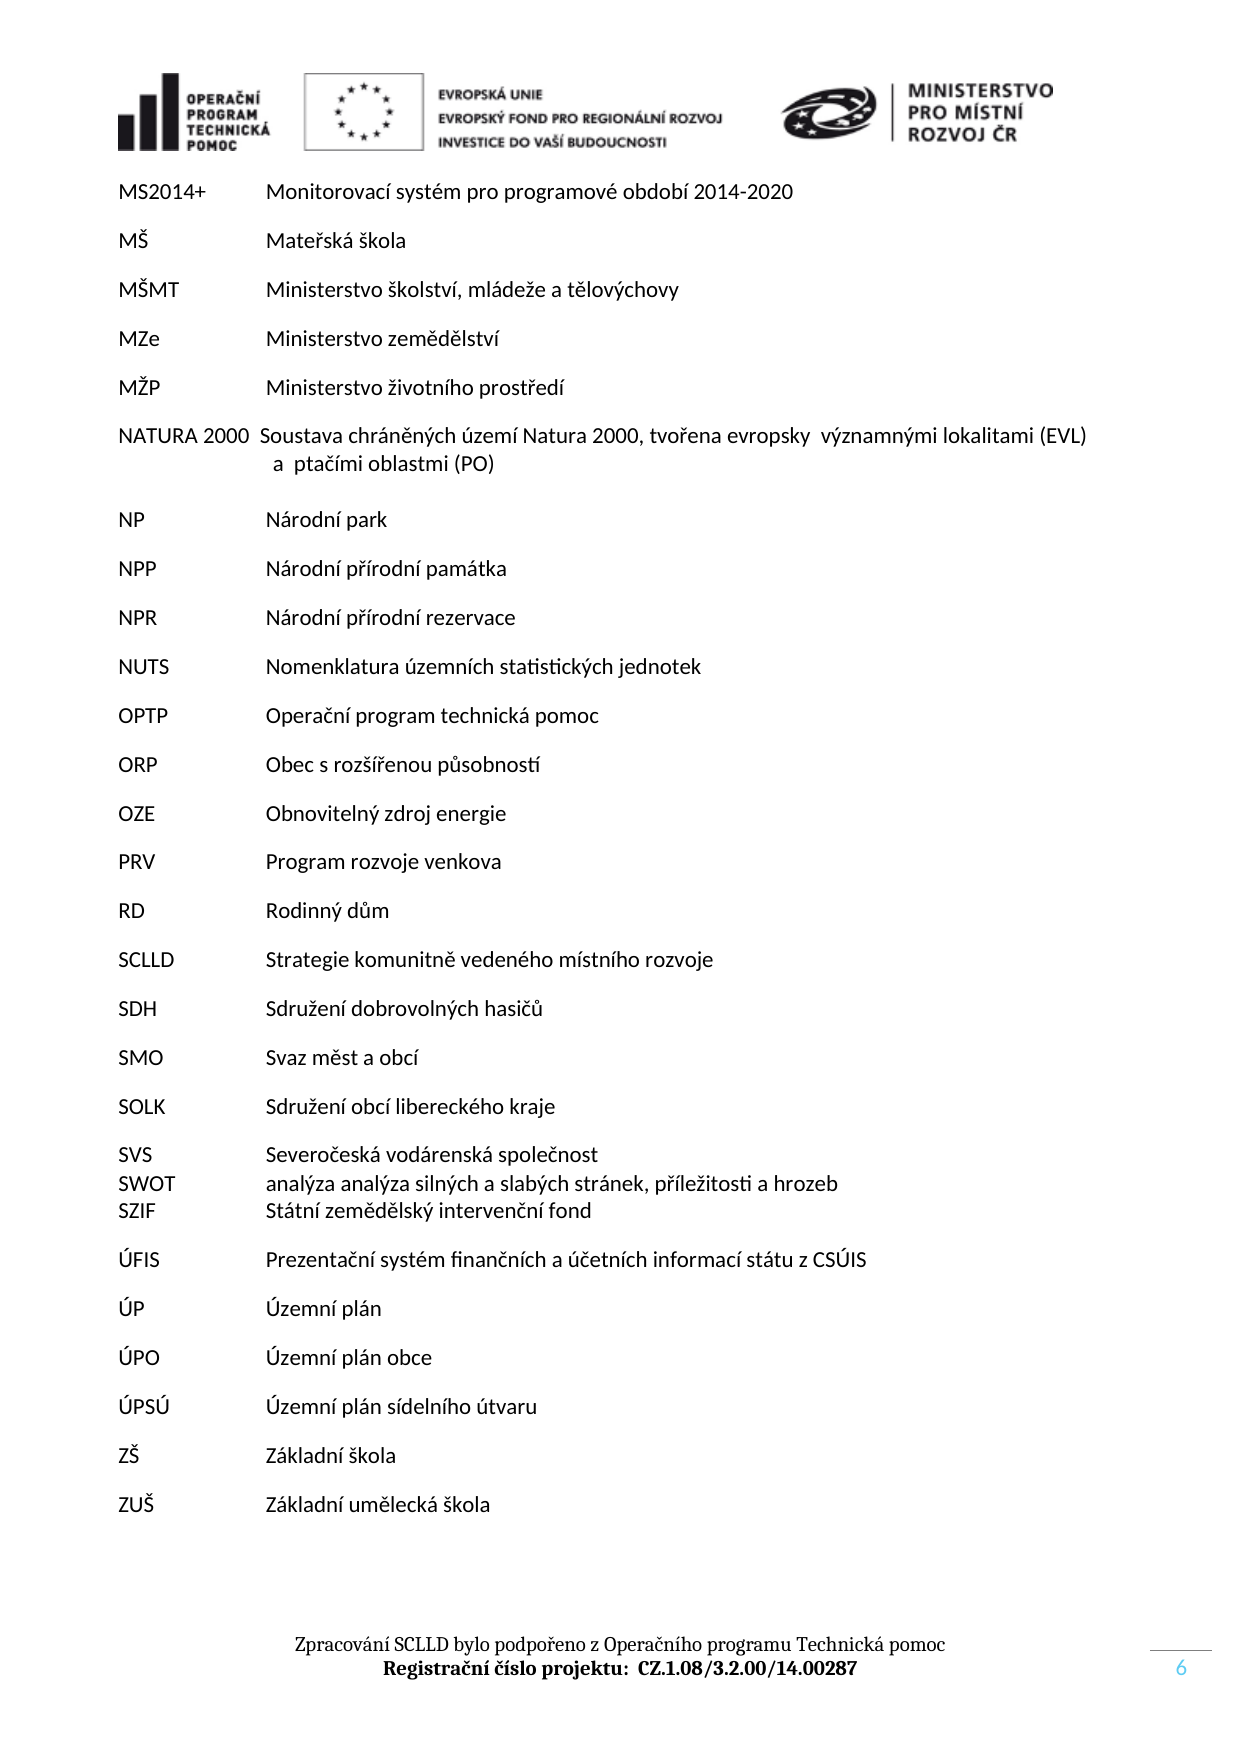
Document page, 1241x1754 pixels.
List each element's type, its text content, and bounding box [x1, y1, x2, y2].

text ÚPSÚ Územní plán sídelního útvaru [118, 1392, 1122, 1420]
picture [118, 73, 1053, 151]
text MŠMT Ministerstvo školství, mládeže a tělovýchovy [118, 275, 1122, 303]
text ORP Obec s rozšířenou působností [118, 750, 1122, 778]
text SMO Svaz měst a obcí [118, 1043, 1122, 1071]
text ÚFIS Prezentační systém finančních a účetních informací státu z CSÚIS [118, 1246, 1122, 1273]
text NPR Národní přírodní rezervace [118, 603, 1122, 631]
text ZUŠ Základní umělecká škola [118, 1490, 1122, 1518]
text OPTP Operační program technická pomoc [118, 701, 1122, 729]
text ZŠ Základní škola [118, 1441, 1122, 1469]
text MS2014+ Monitorovací systém pro programové období 2014-2020 [118, 177, 1122, 205]
text ÚP Územní plán [118, 1294, 1122, 1322]
text SOLK Sdružení obcí libereckého kraje [118, 1092, 1122, 1120]
text MZe Ministerstvo zemědělství [118, 324, 1122, 352]
text OZE Obnovitelný zdroj energie [118, 799, 1122, 827]
text MŠ Mateřská škola [118, 226, 1122, 254]
text NATURA 2000 Soustava chráněných území Natura 2000, tvořena evropsky významnými lokalitami (EVL) a ptačími oblastmi (PO) NP Národní park [118, 421, 1122, 533]
text NPP Národní přírodní památka [118, 554, 1122, 582]
text SVS Severočeská vodárenská společnost SWOT analýza analýza silných a slabých stránek, příležitosti a hrozeb SZIF Státní zemědělský intervenční fond [118, 1141, 1122, 1225]
text RD Rodinný dům [118, 896, 1122, 924]
text SDH Sdružení dobrovolných hasičů [118, 994, 1122, 1022]
text ÚPO Územní plán obce [118, 1343, 1122, 1371]
text NUTS Nomenklatura územních statistických jednotek [118, 652, 1122, 680]
text MŽP Ministerstvo životního prostředí [118, 373, 1122, 401]
text SCLLD Strategie komunitně vedeného místního rozvoje [118, 945, 1122, 973]
text PRV Program rozvoje venkova [118, 847, 1122, 876]
